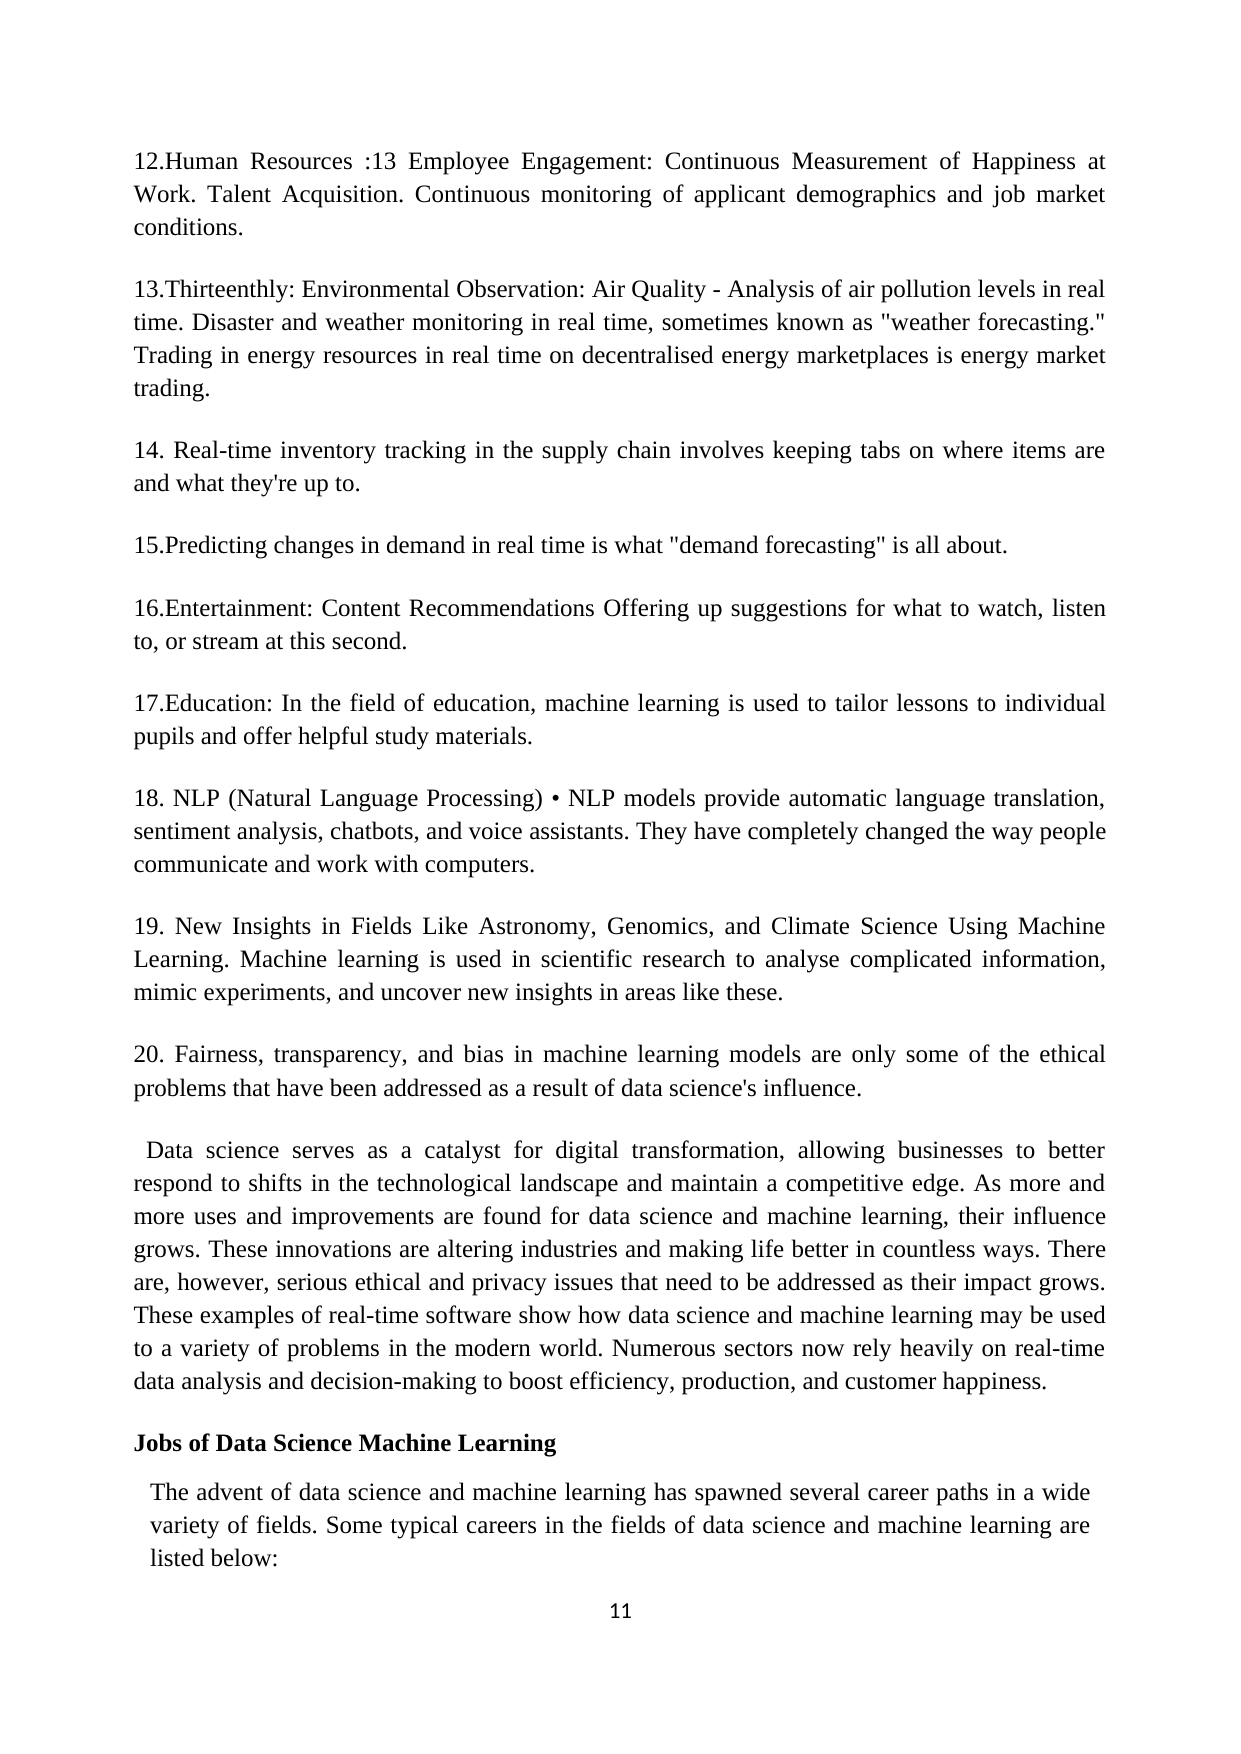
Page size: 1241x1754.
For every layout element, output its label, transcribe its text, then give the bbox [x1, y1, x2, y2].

text 17.Education: In the field of education, machine learning is used to tailor lessons to individual pupils and offer helpful study materials. [133, 688, 1107, 750]
text 12.Human Resources :13 Employee Engagement: Continuous Measurement of Happiness at Work. Talent Acquisition. Continuous monitoring of applicant demographics and job market conditions. [133, 146, 1107, 241]
text 14. Real-time inventory tracking in the supply chain involves keeping tabs on where items are and what they're up to. [133, 435, 1107, 497]
subtitle Jobs of Data Science Machine Learning [133, 1428, 1107, 1457]
text 16.Entertainment: Content Recommendations Offering up suggestions for what to watch, listen to, or stream at this second. [133, 593, 1107, 654]
text 20. Fairness, transparency, and bias in machine learning models are only some of the ethical problems that have been addressed as a result of data science's influence. [133, 1039, 1107, 1101]
text The advent of data science and machine learning has spawned several career paths in a wide variety of fields. Some typical careers in the fields of data science and machine learning are listed below: [150, 1477, 1091, 1572]
text Data science serves as a catalyst for digital transformation, allowing businesses to better respond to shifts in the technological landscape and maintain a competitive edge. As more and more uses and improvements are found for data science and machine learning, their influence grows. These innovations are altering industries and making life better in countless ways. There are, however, serious ethical and privacy issues that need to be addressed as their impact grows. These examples of real-time software show how data science and machine learning may be used to a variety of problems in the modern world. Numerous sectors now rely heavily on real-time data analysis and decision-making to boost efficiency, production, and customer happiness. [133, 1135, 1107, 1395]
text 19. New Insights in Fields Like Astronomy, Genomics, and Climate Science Using Machine Learning. Machine learning is used in scientific research to analyse complicated information, mimic experiments, and uncover new insights in areas like these. [133, 911, 1107, 1006]
text 18. NLP (Natural Language Processing) • NLP models provide automatic language translation, sentiment analysis, chatbots, and voice assistants. They have completely changed the way people communicate and work with computers. [133, 783, 1107, 878]
text 15.Predicting changes in demand in real time is what "demand forecasting" is all about. [133, 531, 1107, 559]
text 13.Thirteenthly: Environmental Observation: Air Quality - Analysis of air pollution levels in real time. Disaster and weather monitoring in real time, sometimes known as "weather forecasting." Trading in energy resources in real time on decentralised energy marketplaces is energy market trading. [133, 274, 1107, 402]
